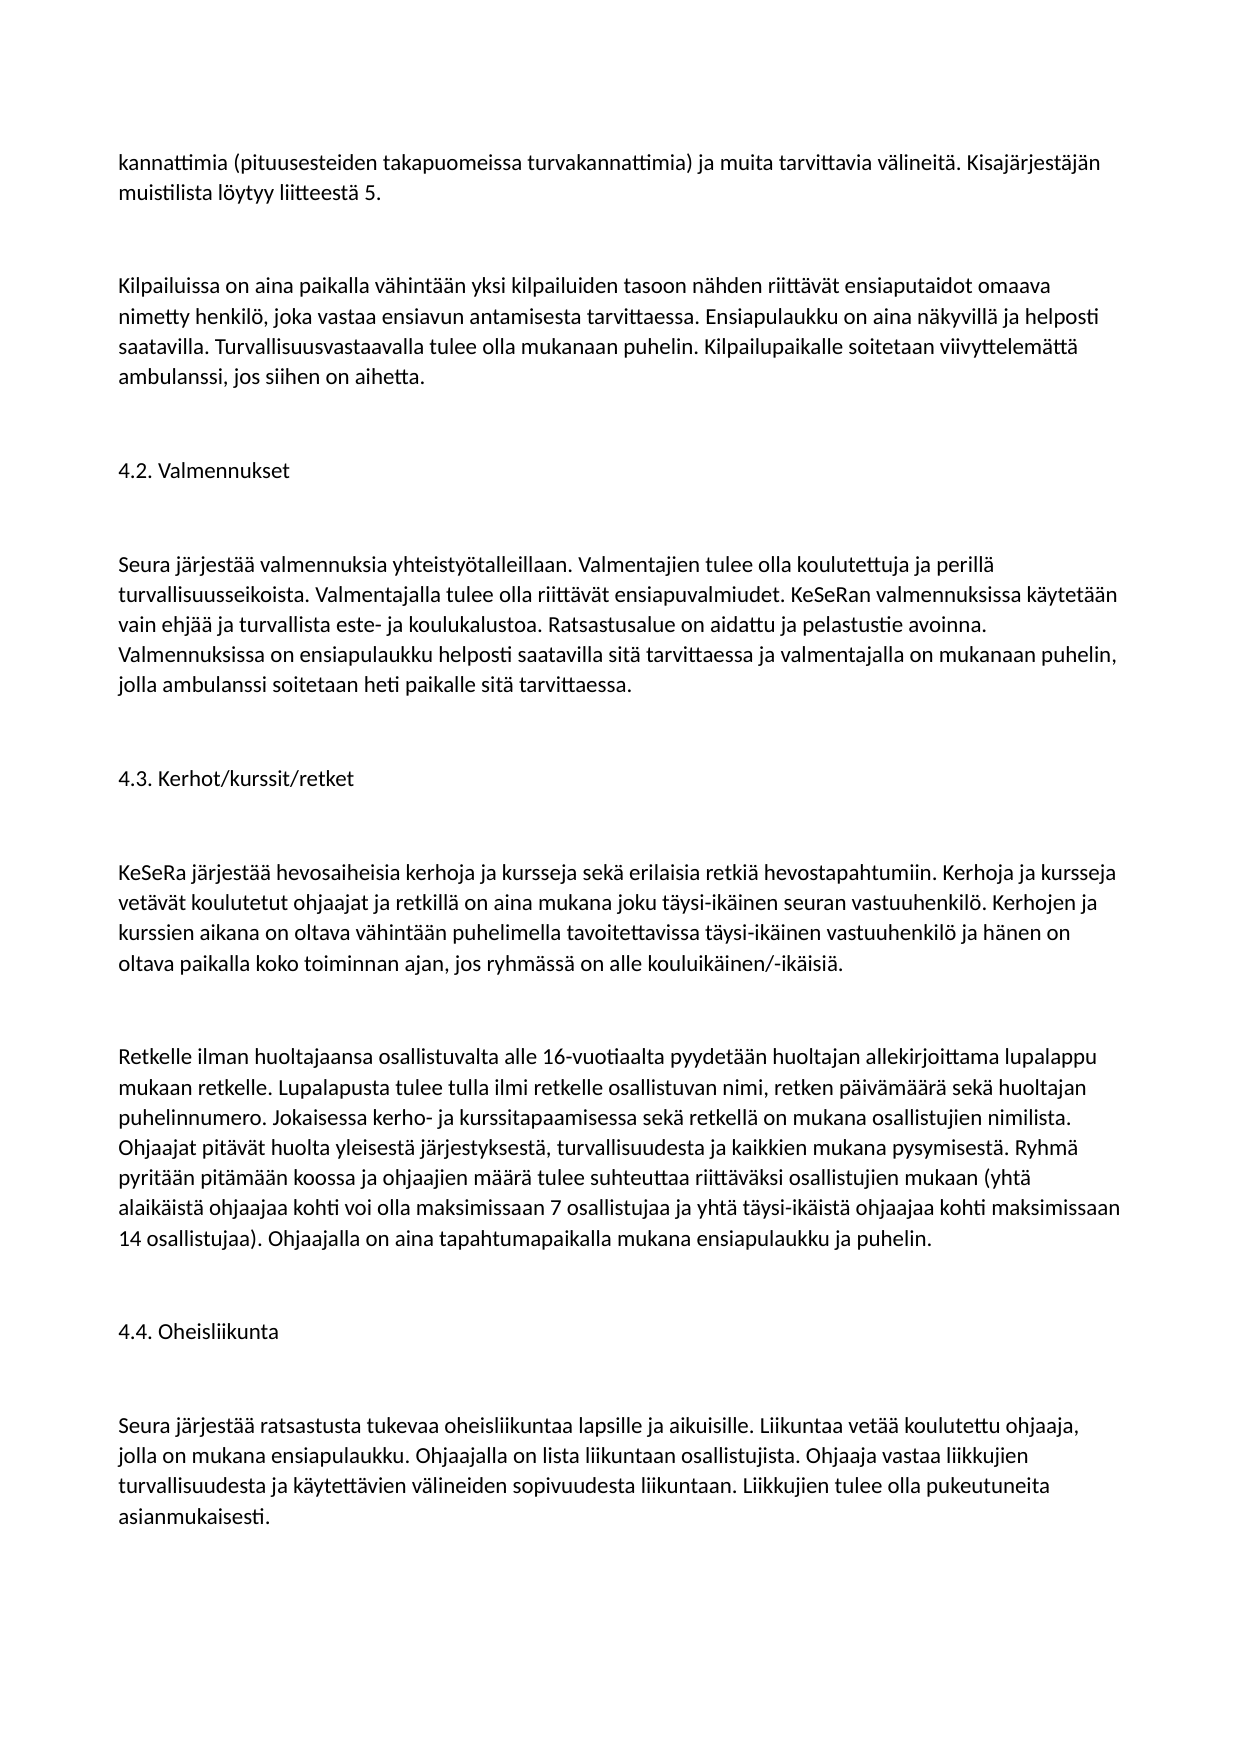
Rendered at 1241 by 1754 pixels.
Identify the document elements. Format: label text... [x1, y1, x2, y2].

text Seura järjestää ratsastusta tukevaa oheisliikuntaa lapsille ja aikuisille. Liikuntaa vetää koulutettu ohjaaja, jolla on mukana ensiapulaukku. Ohjaajalla on lista liikuntaan osallistujista. Ohjaaja vastaa liikkujien turvallisuudesta ja käytettävien välineiden sopivuudesta liikuntaan. Liikkujien tulee olla pukeutuneita asianmukaisesti. [118, 1411, 1122, 1530]
text Retkelle ilman huoltajaansa osallistuvalta alle 16-vuotiaalta pyydetään huoltajan allekirjoittama lupalappu mukaan retkelle. Lupalapusta tulee tulla ilmi retkelle osallistuvan nimi, retken päivämäärä sekä huoltajan puhelinnumero. Jokaisessa kerho- ja kurssitapaamisessa sekä retkellä on mukana osallistujien nimilista. Ohjaajat pitävät huolta yleisestä järjestyksestä, turvallisuudesta ja kaikkien mukana pysymisestä. Ryhmä pyritään pitämään koossa ja ohjaajien määrä tulee suhteuttaa riittäväksi osallistujien mukaan (yhtä alaikäistä ohjaajaa kohti voi olla maksimissaan 7 osallistujaa ja yhtä täysi-ikäistä ohjaajaa kohti maksimissaan 14 osallistujaa). Ohjaajalla on aina tapahtumapaikalla mukana ensiapulaukku ja puhelin. [118, 1042, 1122, 1252]
text Seura järjestää valmennuksia yhteistyötalleillaan. Valmentajien tulee olla koulutettuja ja perillä turvallisuusseikoista. Valmentajalla tulee olla riittävät ensiapuvalmiudet. KeSeRan valmennuksissa käytetään vain ehjää ja turvallista este- ja koulukalustoa. Ratsastusalue on aidattu ja pelastustie avoinna. Valmennuksissa on ensiapulaukku helposti saatavilla sitä tarvittaessa ja valmentajalla on mukanaan puhelin, jolla ambulanssi soitetaan heti paikalle sitä tarvittaessa. [118, 550, 1122, 698]
text Kilpailuissa on aina paikalla vähintään yksi kilpailuiden tasoon nähden riittävät ensiaputaidot omaava nimetty henkilö, joka vastaa ensiavun antamisesta tarvittaessa. Ensiapulaukku on aina näkyvillä ja helposti saatavilla. Turvallisuusvastaavalla tulee olla mukanaan puhelin. Kilpailupaikalle soitetaan viivyttelemättä ambulanssi, jos siihen on aihetta. [118, 272, 1122, 390]
text 4.2. Valmennukset [118, 456, 1122, 484]
text 4.3. Kerhot/kurssit/retket [118, 764, 1122, 792]
text 4.4. Oheisliikunta [118, 1317, 1122, 1345]
text KeSeRa järjestää hevosaiheisia kerhoja ja kursseja sekä erilaisia retkiä hevostapahtumiin. Kerhoja ja kursseja vetävät koulutetut ohjaajat ja retkillä on aina mukana joku täysi-ikäinen seuran vastuuhenkilö. Kerhojen ja kurssien aikana on oltava vähintään puhelimella tavoitettavissa täysi-ikäinen vastuuhenkilö ja hänen on oltava paikalla koko toiminnan ajan, jos ryhmässä on alle kouluikäinen/-ikäisiä. [118, 858, 1122, 977]
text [118, 148, 1122, 206]
